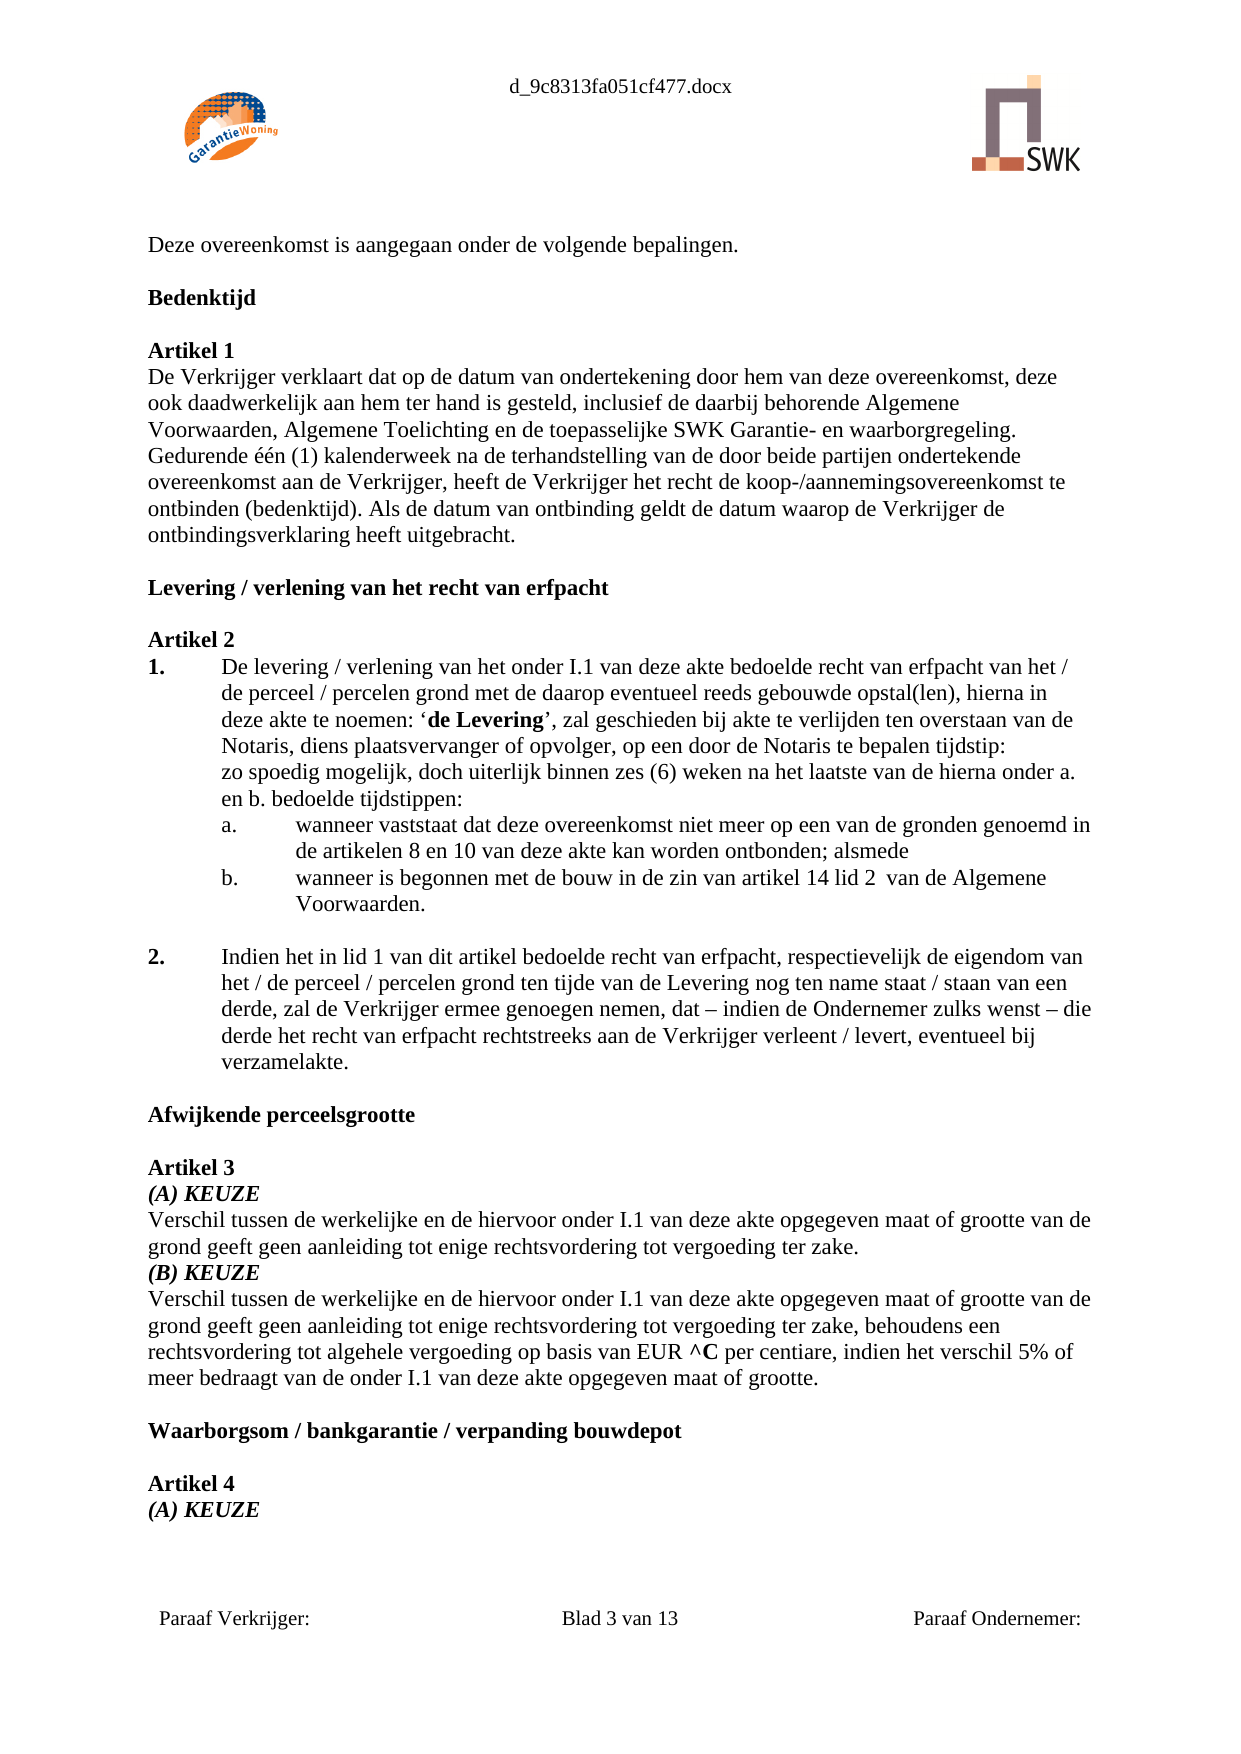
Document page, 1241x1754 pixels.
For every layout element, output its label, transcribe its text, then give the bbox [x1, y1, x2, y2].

picture [970, 73, 1082, 173]
text 1. De levering / verlening van het onder I.1 van deze akte bedoelde recht van erfpacht van het / de perceel / percelen grond met de daarop eventueel reeds gebouwde opstal(len), hierna in deze akte te noemen: ‘de Levering’, zal geschieden bij akte te verlijden ten overstaan van de Notaris, diens plaatsvervanger of opvolger, op een door de Notaris te bepalen tijdstip: [148, 653, 1092, 758]
text Artikel 2 [148, 627, 1092, 653]
text Artikel 1 [148, 337, 1092, 363]
text (B) KEUZE [148, 1259, 1092, 1285]
text (A) KEUZE [148, 1496, 1092, 1523]
text 2. Indien het in lid 1 van dit artikel bedoelde recht van erfpacht, respectievelijk de eigendom van het / de perceel / percelen grond ten tijde van de Levering nog ten name staat / staan van een derde, zal de Verkrijger ermee genoegen nemen, dat – indien de Ondernemer zulks wenst – die derde het recht van erfpacht rechtstreeks aan de Verkrijger verleent / levert, eventueel bij verzamelakte. [148, 943, 1092, 1074]
text Afwijkende perceelsgrootte [148, 1101, 1092, 1127]
text Deze overeenkomst is aangegaan onder de volgende bepalingen. [148, 231, 1092, 258]
text Artikel 4 [148, 1470, 1092, 1496]
text Bedenktijd [148, 284, 1092, 310]
text b. wanneer is begonnen met de bouw in de zin van artikel 14 lid 2 van de Algemene Voorwaarden. [221, 864, 1092, 916]
text a. wanneer vaststaat dat deze overeenkomst niet meer op een van de gronden genoemd in de artikelen 8 en 10 van deze akte kan worden ontbonden; alsmede [221, 811, 1092, 864]
text Waarborgsom / bankgarantie / verpanding bouwdepot [148, 1417, 1092, 1443]
picture [158, 73, 302, 179]
text Levering / verlening van het recht van erfpacht [148, 574, 1092, 600]
text Verschil tussen de werkelijke en de hiervoor onder I.1 van deze akte opgegeven maat of grootte van de grond geeft geen aanleiding tot enige rechtsvordering tot vergoeding ter zake, behoudens een rechtsvordering tot algehele vergoeding op basis van EUR ^C per centiare, indien het verschil 5% of meer bedraagt van de onder I.1 van deze akte opgegeven maat of grootte. [148, 1285, 1092, 1391]
text De Verkrijger verklaart dat op de datum van ondertekening door hem van deze overeenkomst, deze ook daadwerkelijk aan hem ter hand is gesteld, inclusief de daarbij behorende Algemene Voorwaarden, Algemene Toelichting en de toepasselijke SWK Garantie- en waarborgregeling. Gedurende één (1) kalenderweek na de terhandstelling van de door beide partijen ondertekende overeenkomst aan de Verkrijger, heeft de Verkrijger het recht de koop-/aannemingsovereenkomst te ontbinden (bedenktijd). Als de datum van ontbinding geldt de datum waarop de Verkrijger de ontbindingsverklaring heeft uitgebracht. [148, 363, 1092, 547]
text (A) KEUZE [148, 1180, 1092, 1206]
text Artikel 3 [148, 1154, 1092, 1180]
text Verschil tussen de werkelijke en de hiervoor onder I.1 van deze akte opgegeven maat of grootte van de grond geeft geen aanleiding tot enige rechtsvordering tot vergoeding ter zake. [148, 1206, 1092, 1259]
text zo spoedig mogelijk, doch uiterlijk binnen zes (6) weken na het laatste van de hierna onder a. en b. bedoelde tijdstippen: [221, 758, 1092, 811]
